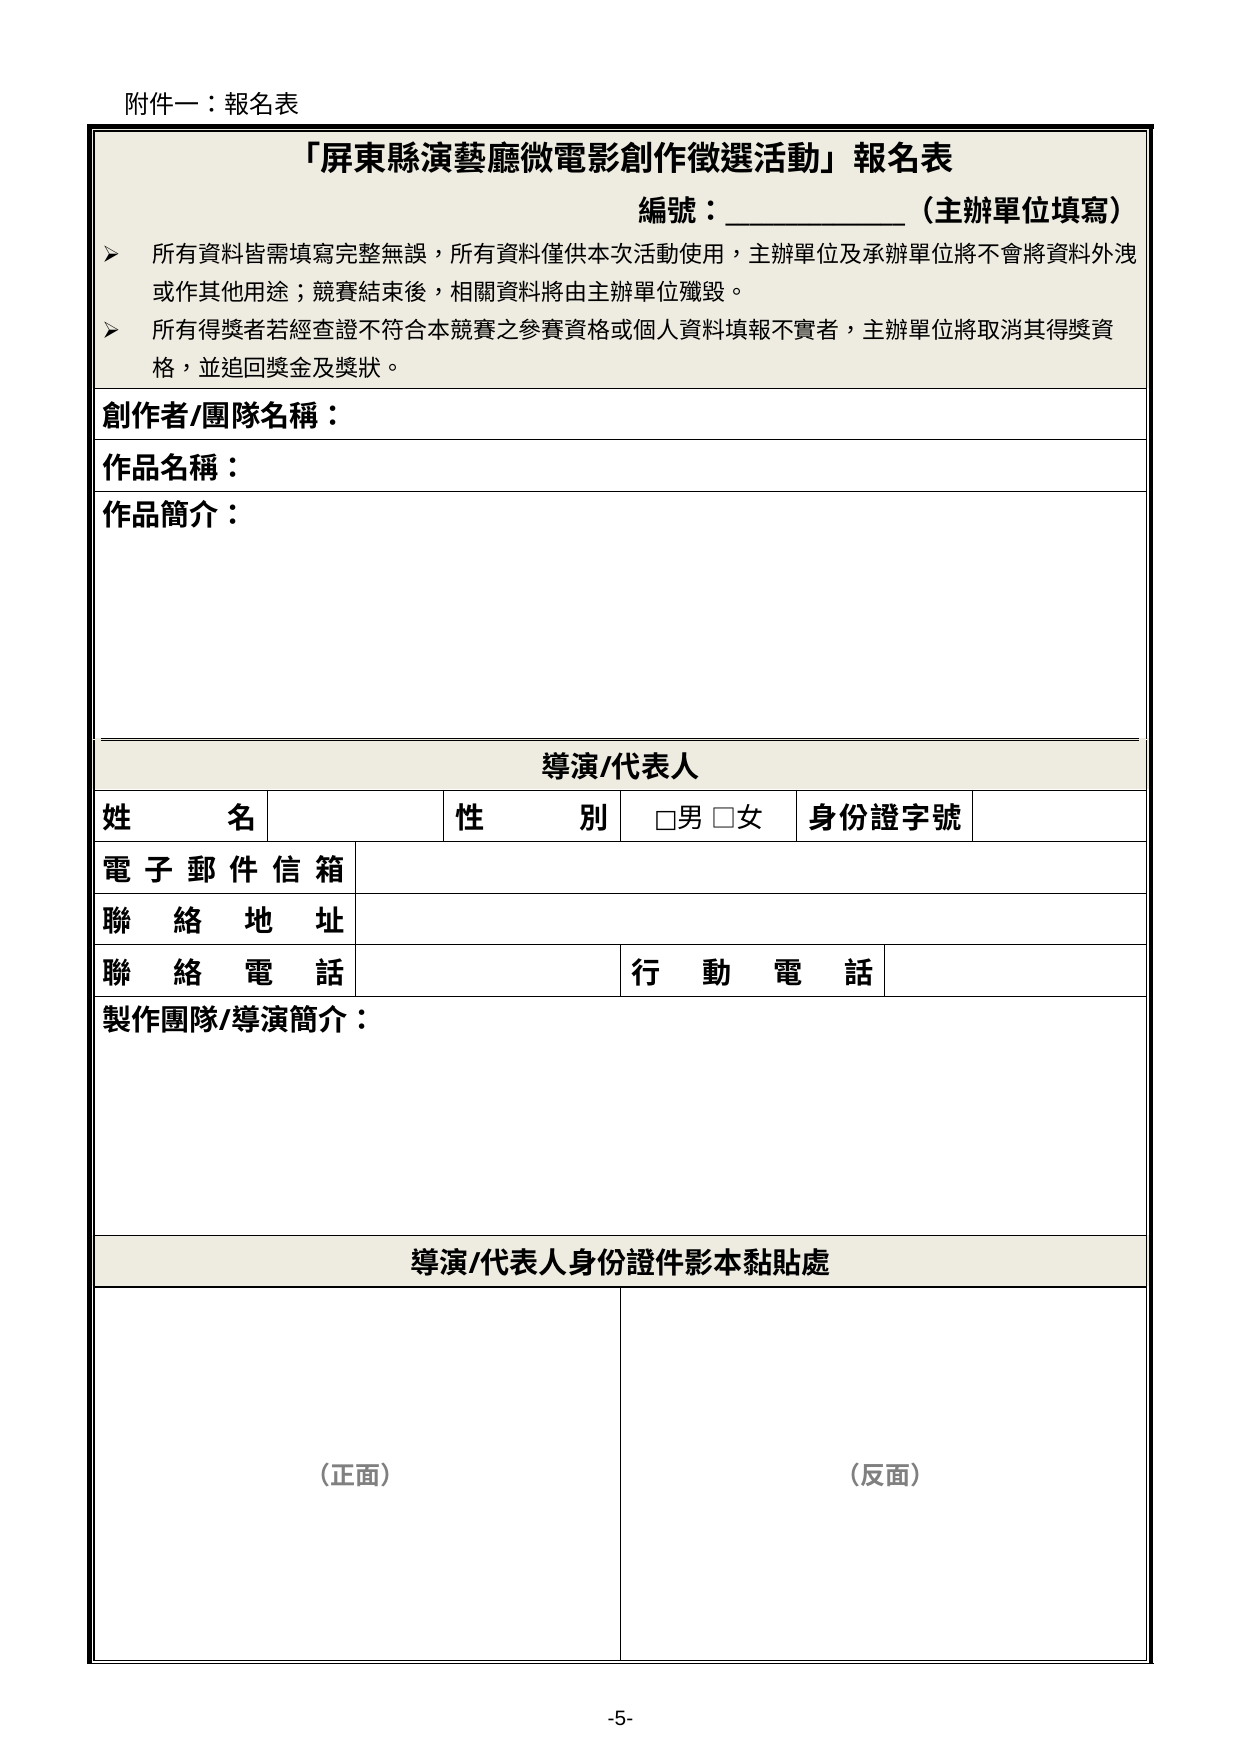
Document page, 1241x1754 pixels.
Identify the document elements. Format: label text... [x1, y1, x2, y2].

table_cell 作品名稱： [95, 440, 1146, 491]
table_cell 聯絡地址 [95, 894, 355, 944]
table_cell 身份證字號 [797, 791, 972, 841]
table_cell 導演/代表人 [92, 738, 1149, 789]
table_cell 姓名 [95, 791, 267, 841]
table_cell 行動電話 [621, 945, 884, 996]
table_cell [973, 791, 1146, 841]
table_cell [268, 791, 443, 841]
table_cell （反面） [621, 1288, 1146, 1660]
text 附件一：報名表 [124, 74, 1116, 124]
table_cell （正面） [95, 1288, 620, 1660]
table_cell 作品簡介： [95, 492, 1146, 738]
table_cell [885, 945, 1146, 996]
table_cell [356, 842, 1146, 893]
table_header 「屏東縣演藝廳微電影創作徵選活動」報名表 編號：_______________（主辦單位填寫） 所有資料皆需填寫完整無誤，所有資料僅供本次活動使用，主辦單位及承辦單位將不會將資料外洩或作其他用途；競賽結束後，相關資料將由主辦單位殲毀。 所有得獎者若經查證不符合本競賽之參賽資格或個人資料填報不實者，主辦單位將取消其得獎資格，並追回獎金及獎狀。 [95, 132, 1146, 388]
table_cell 創作者/團隊名稱： [95, 389, 1146, 439]
table_cell [356, 945, 620, 996]
table_cell 聯絡電話 [95, 945, 355, 996]
table_cell 性別 [444, 791, 620, 841]
table_cell 電子郵件信箱 [95, 842, 355, 893]
table_cell 導演/代表人身份證件影本黏貼處 [95, 1236, 1146, 1286]
table_cell □男 □女 [621, 791, 796, 841]
table_cell [356, 894, 1146, 944]
table_cell 製作團隊/導演簡介： [95, 997, 1146, 1235]
